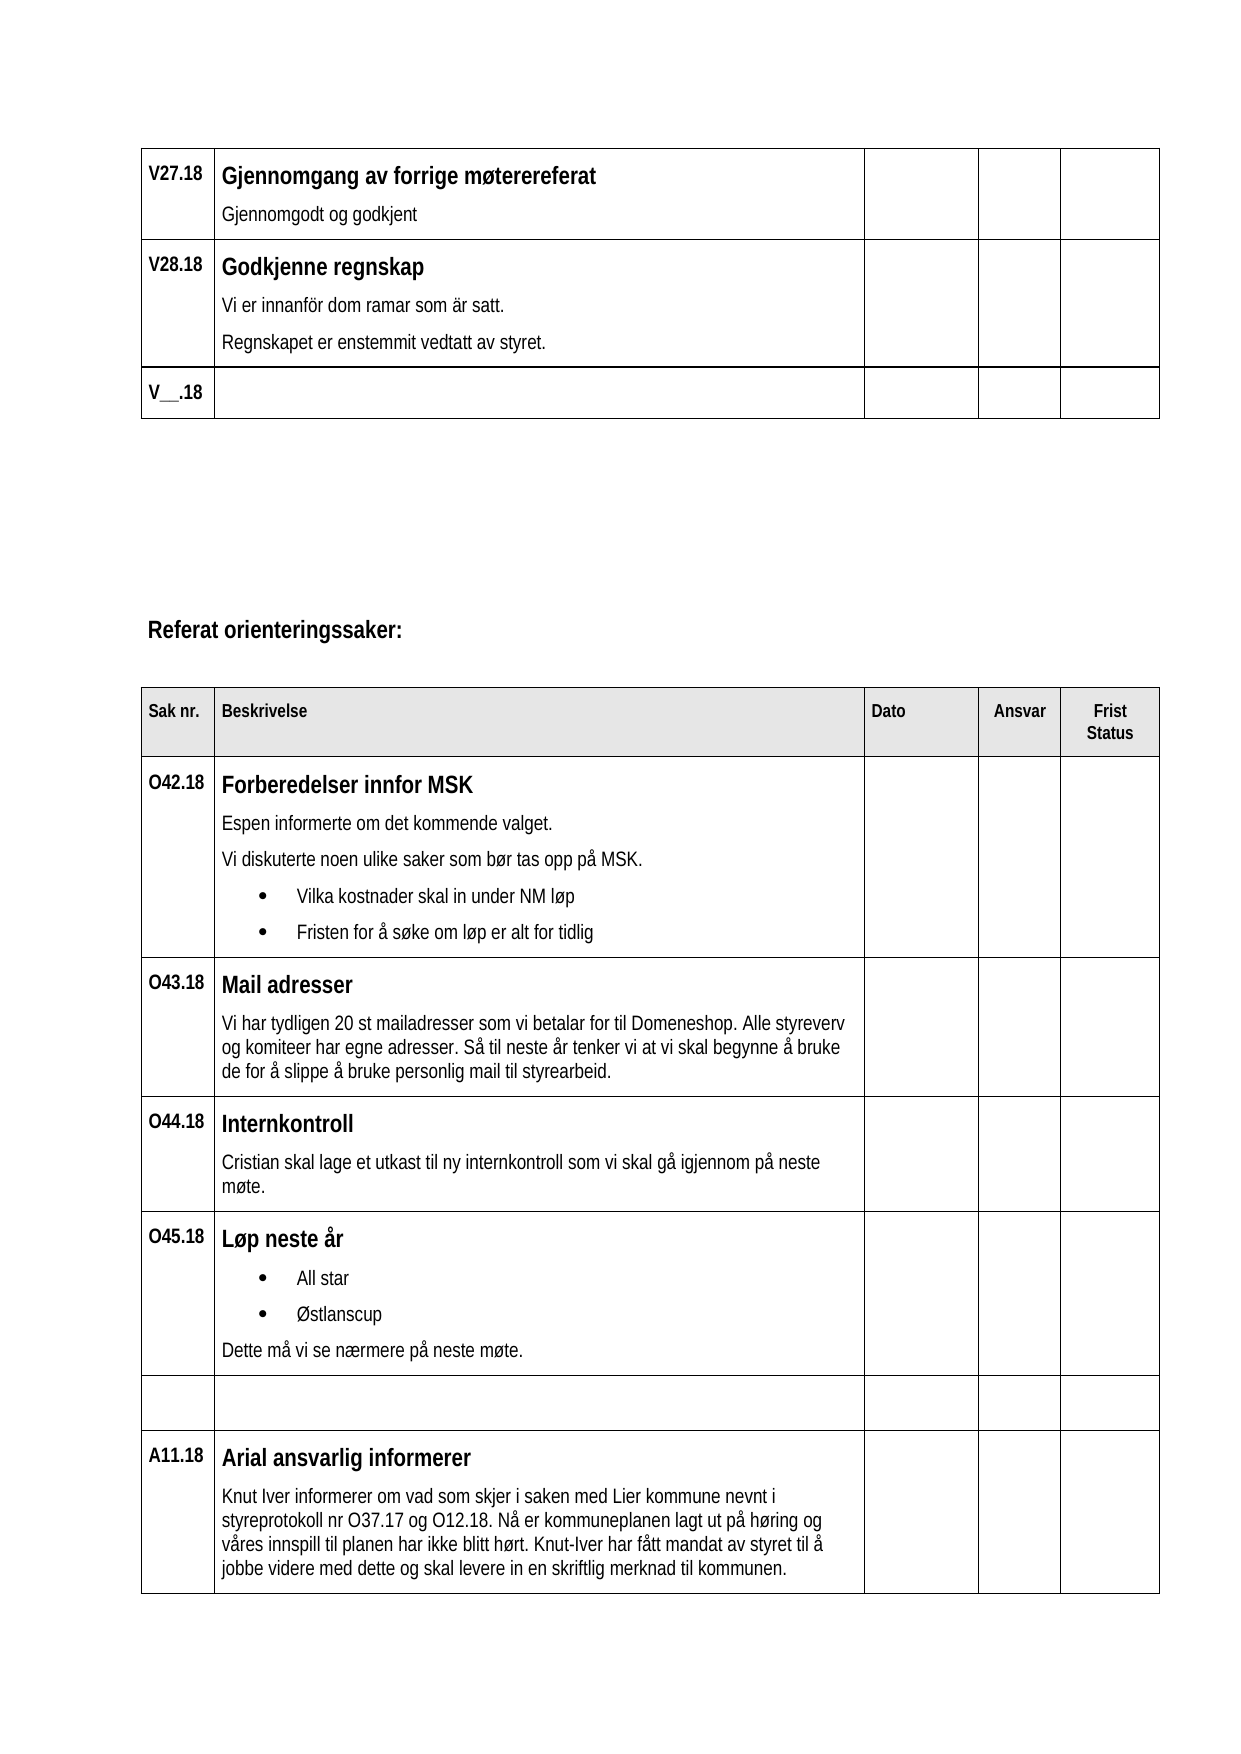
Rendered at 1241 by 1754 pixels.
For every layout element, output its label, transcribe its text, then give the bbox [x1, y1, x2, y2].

table_cell O43.18 [142, 958, 214, 1096]
table_cell [1061, 240, 1159, 366]
table_cell Løp neste år All star Østlanscup Dette må vi se nærmere på neste møte. [215, 1212, 864, 1375]
table_cell O42.18 [142, 757, 214, 957]
table_cell Arial ansvarlig informerer Knut Iver informerer om vad som skjer i saken med Lier kommune nevnt i styreprotokoll nr O37.17 og O12.18. Nå er kommuneplanen lagt ut på høring og våres innspill til planen har ikke blitt hørt. Knut-Iver har fått mandat av styret til å jobbe videre med dette og skal levere in en skriftlig merknad til kommunen. [215, 1431, 864, 1592]
table_cell [1061, 1212, 1159, 1375]
table_cell Internkontroll Cristian skal lage et utkast til ny internkontroll som vi skal gå igjennom på neste møte. [215, 1097, 864, 1211]
table_cell [979, 1097, 1060, 1211]
table_cell [865, 1431, 978, 1592]
table_cell [979, 757, 1060, 957]
table_header Dato [865, 688, 978, 756]
table_cell [979, 1212, 1060, 1375]
table_cell Gjennomgang av forrige møterereferat Gjennomgodt og godkjent [215, 149, 864, 239]
table_cell Mail adresser Vi har tydligen 20 st mailadresser som vi betalar for til Domeneshop. Alle styreverv og komiteer har egne adresser. Så til neste år tenker vi at vi skal begynne å bruke de for å slippe å bruke personlig mail til styrearbeid. [215, 958, 864, 1096]
table_cell [865, 240, 978, 366]
table_cell [1061, 368, 1159, 418]
table_cell [1061, 757, 1159, 957]
table_cell [1061, 1097, 1159, 1211]
table_cell [979, 149, 1060, 239]
table_cell [979, 1376, 1060, 1429]
table_cell [979, 1431, 1060, 1592]
table_cell V__.18 [142, 368, 214, 418]
table_cell [142, 1376, 214, 1429]
table_cell [979, 368, 1060, 418]
table_cell [865, 368, 978, 418]
table_cell [865, 1376, 978, 1429]
table_cell O45.18 [142, 1212, 214, 1375]
table_cell [865, 149, 978, 239]
table_cell [865, 1212, 978, 1375]
table_cell Godkjenne regnskap Vi er innanför dom ramar som är satt. Regnskapet er enstemmit vedtatt av styret. [215, 240, 864, 366]
table_cell [215, 368, 864, 418]
table_cell [865, 1097, 978, 1211]
table_cell [215, 1376, 864, 1429]
table_cell [865, 757, 978, 957]
table_cell [979, 240, 1060, 366]
table_header Beskrivelse [215, 688, 864, 756]
table_cell [979, 958, 1060, 1096]
table_cell V27.18 [142, 149, 214, 239]
table_cell Forberedelser innfor MSK Espen informerte om det kommende valget. Vi diskuterte noen ulike saker som bør tas opp på MSK. Vilka kostnader skal in under NM løp Fristen for å søke om løp er alt for tidlig [215, 757, 864, 957]
text Referat orienteringssaker: [148, 615, 1093, 644]
table_cell V28.18 [142, 240, 214, 366]
table_header Sak nr. [142, 688, 214, 756]
table_header Frist Status [1061, 688, 1159, 756]
table_cell A11.18 [142, 1431, 214, 1592]
table_cell [1061, 1376, 1159, 1429]
table_header Ansvar [979, 688, 1060, 756]
table_cell [1061, 958, 1159, 1096]
table_cell O44.18 [142, 1097, 214, 1211]
table_cell [865, 958, 978, 1096]
table_cell [1061, 149, 1159, 239]
table_cell [1061, 1431, 1159, 1592]
